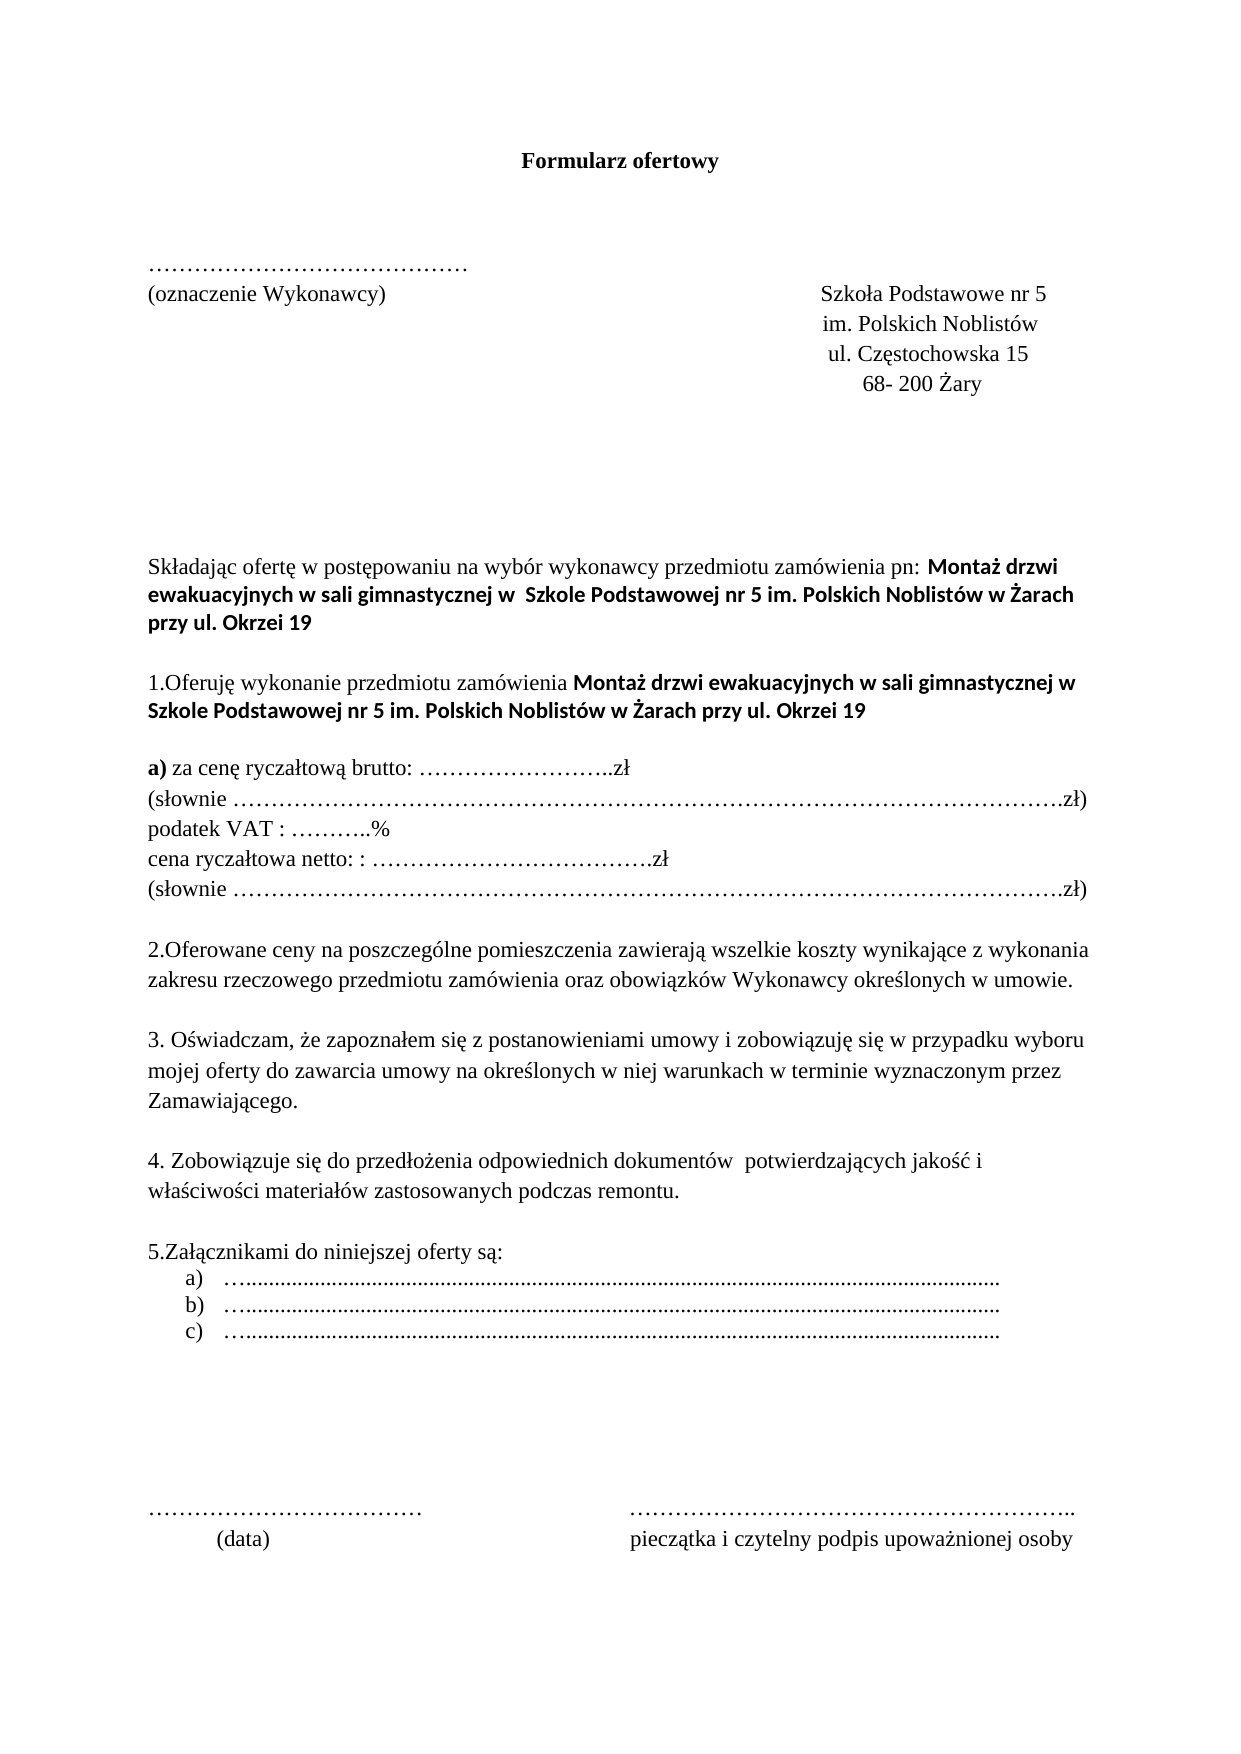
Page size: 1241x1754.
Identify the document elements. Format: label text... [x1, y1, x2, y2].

text (słownie ……………………………………………………………………………………………….zł) [148, 785, 1093, 811]
text a) za cenę ryczałtową brutto: ……………………..zł [148, 754, 1093, 781]
text …………………………………… [148, 250, 1093, 276]
text Składając ofertę w postępowaniu na wybór wykonawcy przedmiotu zamówienia pn: Montaż drzwi ewakuacyjnych w sali gimnastycznej w Szkole Podstawowej nr 5 im. Polskich Noblistów w Żarach przy ul. Okrzei 19 [148, 552, 1093, 636]
text 3. Oświadczam, że zapoznałem się z postanowieniami umowy i zobowiązuję się w przypadku wyboru mojej oferty do zawarcia umowy na określonych w niej warunkach w terminie wyznaczonym przez Zamawiającego. [148, 1026, 1093, 1113]
text 1.Oferuję wykonanie przedmiotu zamówienia Montaż drzwi ewakuacyjnych w sali gimnastycznej w Szkole Podstawowej nr 5 im. Polskich Noblistów w Żarach przy ul. Okrzei 19 [148, 668, 1093, 724]
text (słownie ……………………………………………………………………………………………….zł) [148, 875, 1093, 902]
text 5.Załącznikami do niniejszej oferty są: [148, 1238, 1093, 1264]
text podatek VAT : ………..% [148, 815, 1093, 841]
text (data) pieczątka i czytelny podpis upoważnionej osoby [148, 1524, 1093, 1551]
text ……………………………… ………………………………………………….. [148, 1494, 1093, 1521]
text Formularz ofertowy [148, 148, 1093, 174]
text cena ryczałtowa netto: : ……………………………….zł [148, 845, 1093, 872]
text 2.Oferowane ceny na poszczególne pomieszczenia zawierają wszelkie koszty wynikające z wykonania zakresu rzeczowego przedmiotu zamówienia oraz obowiązków Wykonawcy określonych w umowie. [148, 936, 1093, 992]
text 4. Zobowiązuje się do przedłożenia odpowiednich dokumentów potwierdzających jakość i właściwości materiałów zastosowanych podczas remontu. [148, 1147, 1093, 1204]
text 68- 200 Żary [148, 371, 1093, 397]
list ….................................................................................................................................... [185, 1291, 1093, 1317]
list ….................................................................................................................................... [185, 1317, 1093, 1343]
text ul. Częstochowska 15 [148, 340, 1093, 367]
list ….................................................................................................................................... [185, 1264, 1093, 1291]
text (oznaczenie Wykonawcy) Szkoła Podstawowe nr 5 [148, 280, 1093, 306]
text im. Polskich Noblistów [148, 310, 1093, 336]
